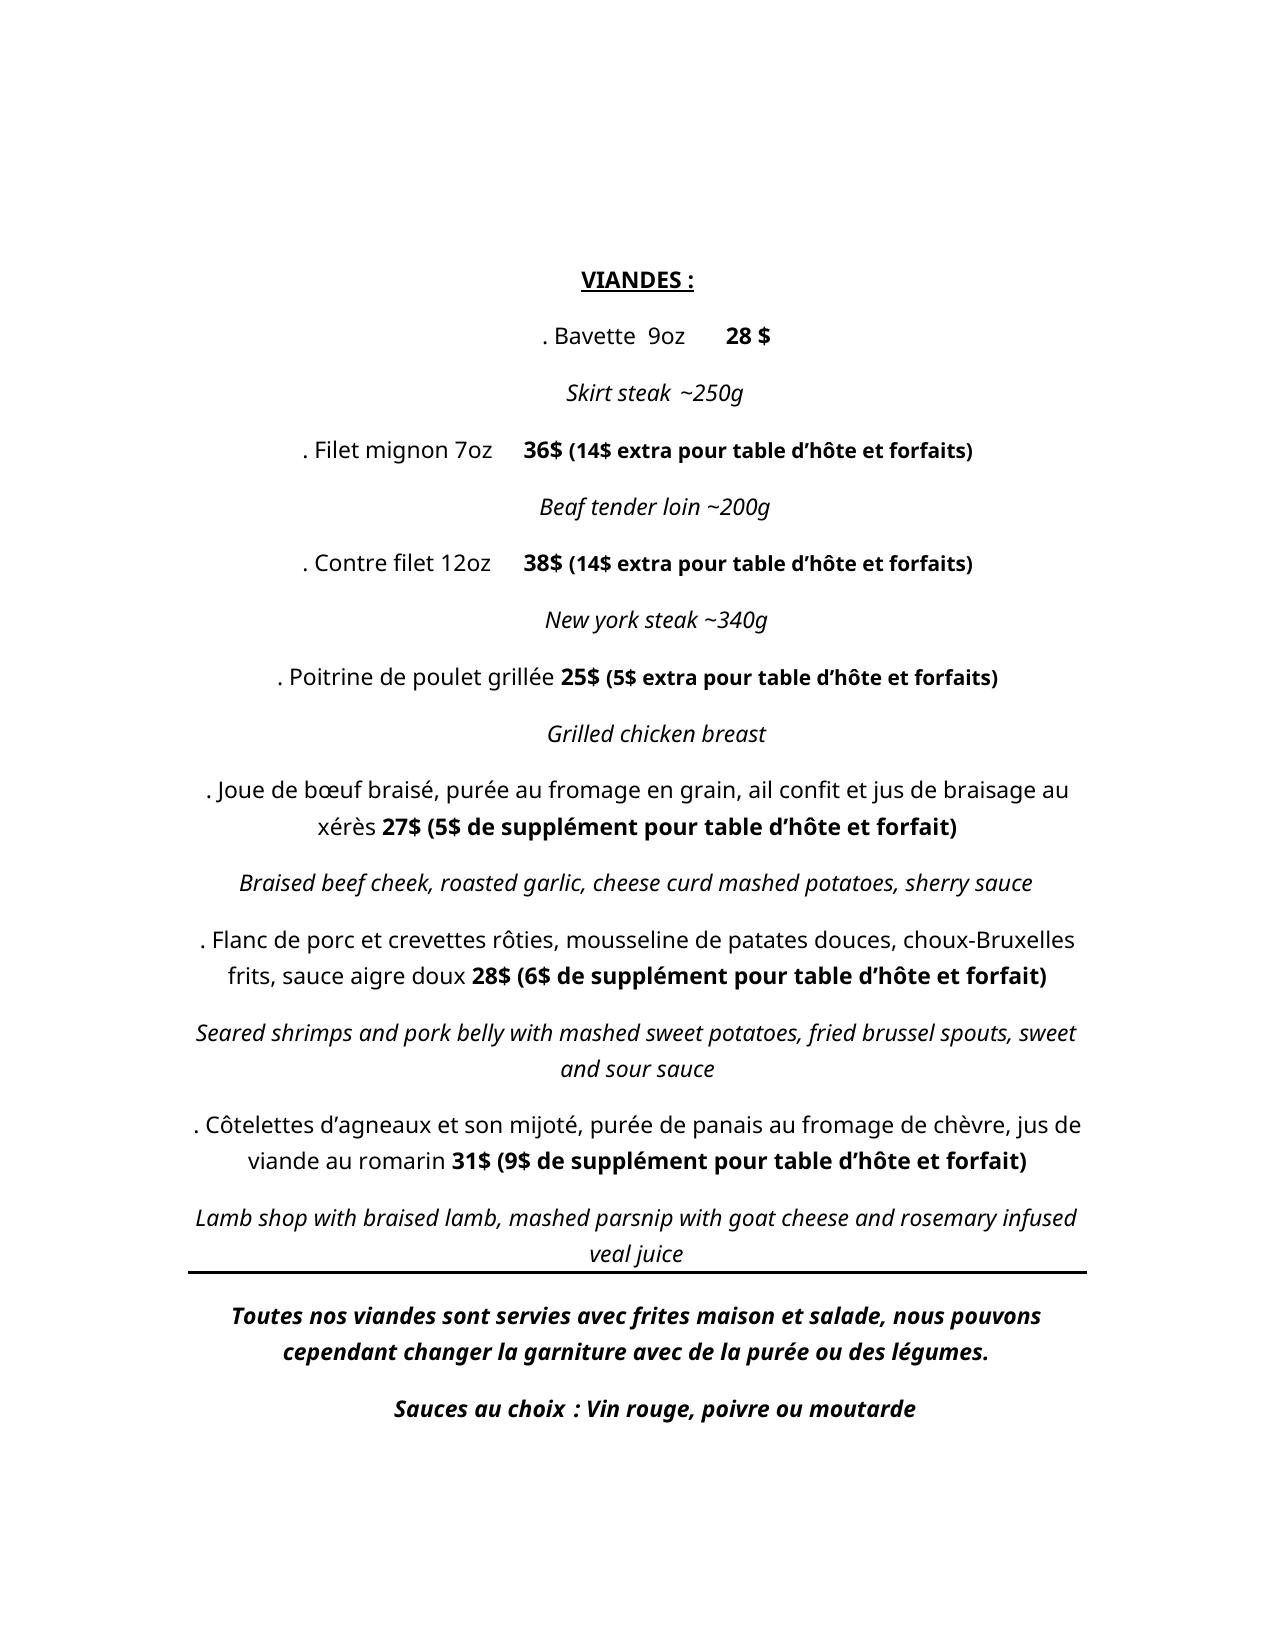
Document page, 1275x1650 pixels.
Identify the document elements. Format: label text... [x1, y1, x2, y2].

text Seared shrimps and pork belly with mashed sweet potatoes, fried brussel spouts, sweet and sour sauce [187, 1017, 1087, 1084]
text Beaf tender loin ~200g [225, 491, 1087, 522]
text VIANDES : [187, 263, 1087, 295]
text Toutes nos viandes sont servies avec frites maison et salade, nous pouvons cependant changer la garniture avec de la purée ou des légumes. [187, 1300, 1087, 1367]
text Sauces au choix : Vin rouge, poivre ou moutarde [225, 1393, 1087, 1424]
text Braised beef cheek, roasted garlic, cheese curd mashed potatoes, sherry sauce [187, 867, 1087, 898]
text Lamb shop with braised lamb, mashed parsnip with goat cheese and rosemary infused veal juice [187, 1202, 1087, 1274]
text New york steak ~340g [225, 604, 1087, 635]
text . Flanc de porc et crevettes rôties, mousseline de patates douces, choux-Bruxelles frits, sauce aigre doux 28$ (6$ de supplément pour table d’hôte et forfait) [187, 924, 1087, 991]
text Skirt steak ~250g [225, 377, 1087, 408]
text . Joue de bœuf braisé, purée au fromage en grain, ail confit et jus de braisage au xérès 27$ (5$ de supplément pour table d’hôte et forfait) [187, 774, 1087, 842]
text Grilled chicken breast [225, 718, 1087, 749]
text . Poitrine de poulet grillée 25$ (5$ extra pour table d’hôte et forfaits) [187, 661, 1087, 692]
text . Bavette 9oz 28 $ [225, 320, 1087, 352]
text . Filet mignon 7oz 36$ (14$ extra pour table d’hôte et forfaits) [187, 434, 1087, 465]
text . Contre filet 12oz 38$ (14$ extra pour table d’hôte et forfaits) [187, 547, 1087, 579]
text . Côtelettes d’agneaux et son mijoté, purée de panais au fromage de chèvre, jus de viande au romarin 31$ (9$ de supplément pour table d’hôte et forfait) [187, 1109, 1087, 1177]
